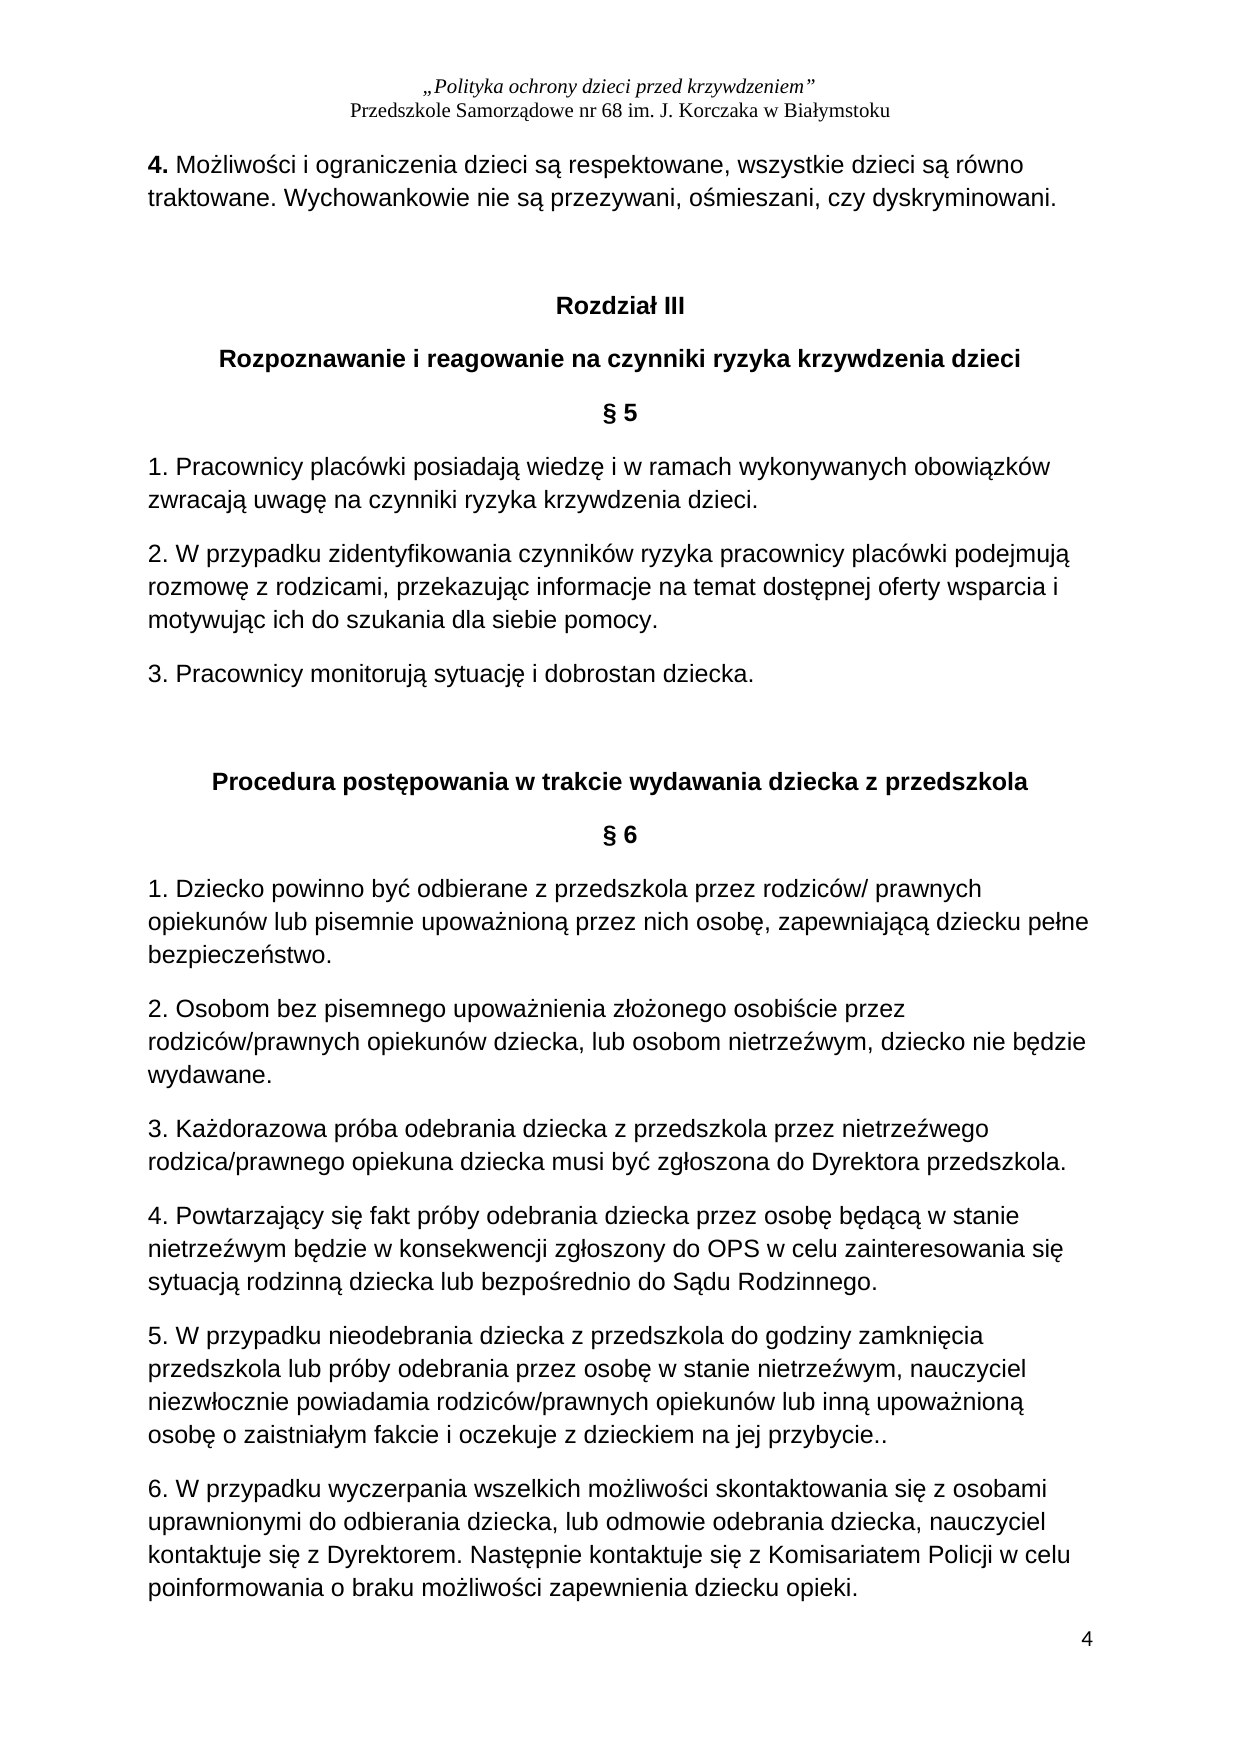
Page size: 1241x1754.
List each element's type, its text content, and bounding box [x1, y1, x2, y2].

text § 5 [148, 398, 1093, 427]
text 6. W przypadku wyczerpania wszelkich możliwości skontaktowania się z osobami uprawnionymi do odbierania dziecka, lub odmowie odebrania dziecka, nauczyciel kontaktuje się z Dyrektorem. Następnie kontaktuje się z Komisariatem Policji w celu poinformowania o braku możliwości zapewnienia dziecku opieki. [148, 1474, 1093, 1602]
text 2. W przypadku zidentyfikowania czynników ryzyka pracownicy placówki podejmują rozmowę z rodzicami, przekazując informacje na temat dostępnej oferty wsparcia i motywując ich do szukania dla siebie pomocy. [148, 539, 1093, 634]
text 5. W przypadku nieodebrania dziecka z przedszkola do godziny zamknięcia przedszkola lub próby odebrania przez osobę w stanie nietrzeźwym, nauczyciel niezwłocznie powiadamia rodziców/prawnych opiekunów lub inną upoważnioną osobę o zaistniałym fakcie i oczekuje z dzieckiem na jej przybycie.. [148, 1321, 1093, 1449]
text § 6 [148, 821, 1093, 849]
text 1. Pracownicy placówki posiadają wiedzę i w ramach wykonywanych obowiązków zwracają uwagę na czynniki ryzyka krzywdzenia dzieci. [148, 452, 1093, 514]
text Rozdział III [148, 291, 1093, 319]
text 4. Możliwości i ograniczenia dzieci są respektowane, wszystkie dzieci są równo traktowane. Wychowankowie nie są przezywani, ośmieszani, czy dyskryminowani. [148, 150, 1093, 212]
text 3. Każdorazowa próba odebrania dziecka z przedszkola przez nietrzeźwego rodzica/prawnego opiekuna dziecka musi być zgłoszona do Dyrektora przedszkola. [148, 1114, 1093, 1176]
text Rozpoznawanie i reagowanie na czynniki ryzyka krzywdzenia dzieci [148, 344, 1093, 373]
text Procedura postępowania w trakcie wydawania dziecka z przedszkola [148, 767, 1093, 795]
text 4. Powtarzający się fakt próby odebrania dziecka przez osobę będącą w stanie nietrzeźwym będzie w konsekwencji zgłoszony do OPS w celu zainteresowania się sytuacją rodzinną dziecka lub bezpośrednio do Sądu Rodzinnego. [148, 1201, 1093, 1296]
text 2. Osobom bez pisemnego upoważnienia złożonego osobiście przez rodziców/prawnych opiekunów dziecka, lub osobom nietrzeźwym, dziecko nie będzie wydawane. [148, 994, 1093, 1089]
text 3. Pracownicy monitorują sytuację i dobrostan dziecka. [148, 659, 1093, 688]
text 1. Dziecko powinno być odbierane z przedszkola przez rodziców/ prawnych opiekunów lub pisemnie upoważnioną przez nich osobę, zapewniającą dziecku pełne bezpieczeństwo. [148, 874, 1093, 969]
